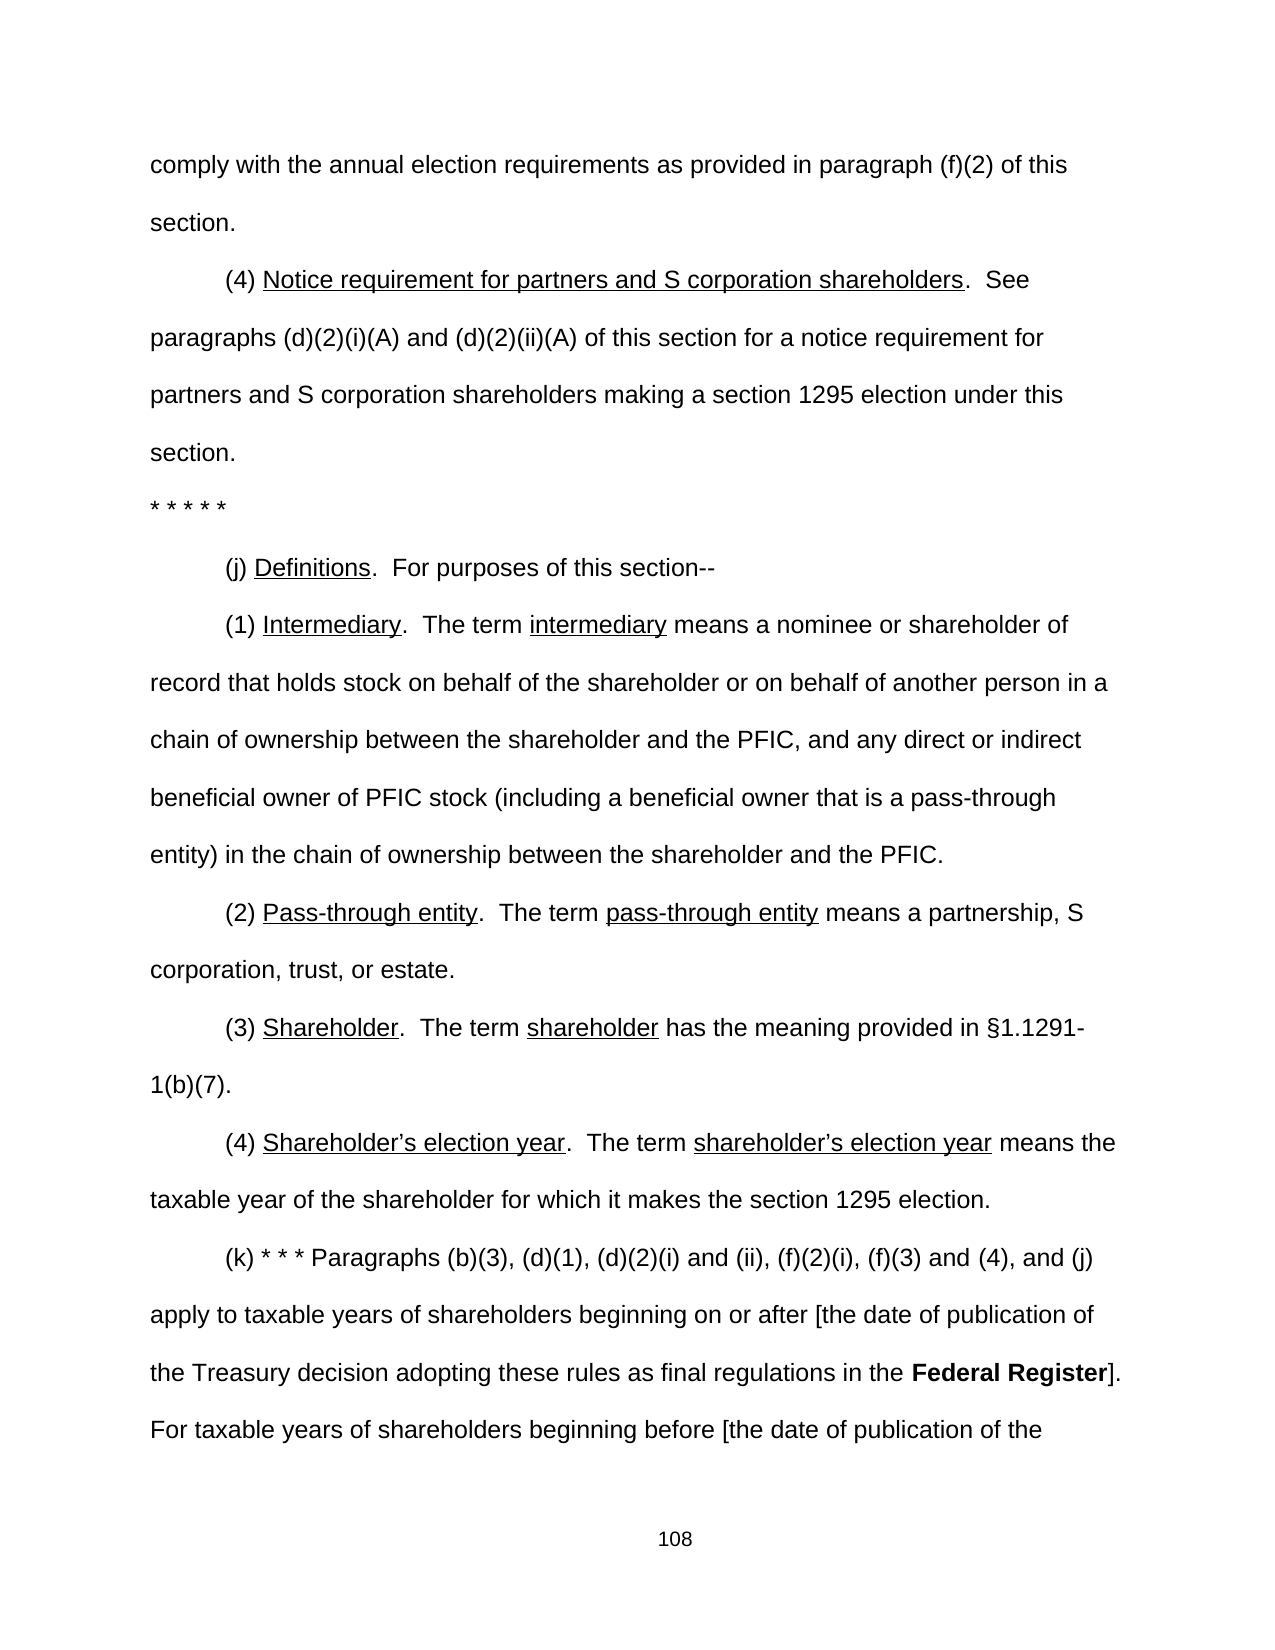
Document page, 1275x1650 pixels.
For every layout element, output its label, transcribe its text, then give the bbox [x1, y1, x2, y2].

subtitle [150, 1242, 1125, 1444]
subtitle (4) Shareholder’s election year. The term shareholder’s election year means the taxable year of the shareholder for which it makes the section 1295 election. [150, 1127, 1125, 1214]
subtitle (j) Definitions. For purposes of this section-- [150, 552, 1125, 581]
text * * * * * [150, 495, 1125, 524]
subtitle (1) Intermediary. The term intermediary means a nominee or shareholder of record that holds stock on behalf of the shareholder or on behalf of another person in a chain of ownership between the shareholder and the PFIC, and any direct or indirect beneficial owner of PFIC stock (including a beneficial owner that is a pass-through entity) in the chain of ownership between the shareholder and the PFIC. [150, 610, 1125, 869]
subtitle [150, 150, 1125, 236]
subtitle (4) Notice requirement for partners and S corporation shareholders. See paragraphs (d)(2)(i)(A) and (d)(2)(ii)(A) of this section for a notice requirement for partners and S corporation shareholders making a section 1295 election under this section. [150, 265, 1125, 466]
subtitle (2) Pass-through entity. The term pass-through entity means a partnership, S corporation, trust, or estate. [150, 897, 1125, 984]
subtitle (3) Shareholder. The term shareholder has the meaning provided in §1.1291-1(b)(7). [150, 1012, 1125, 1099]
